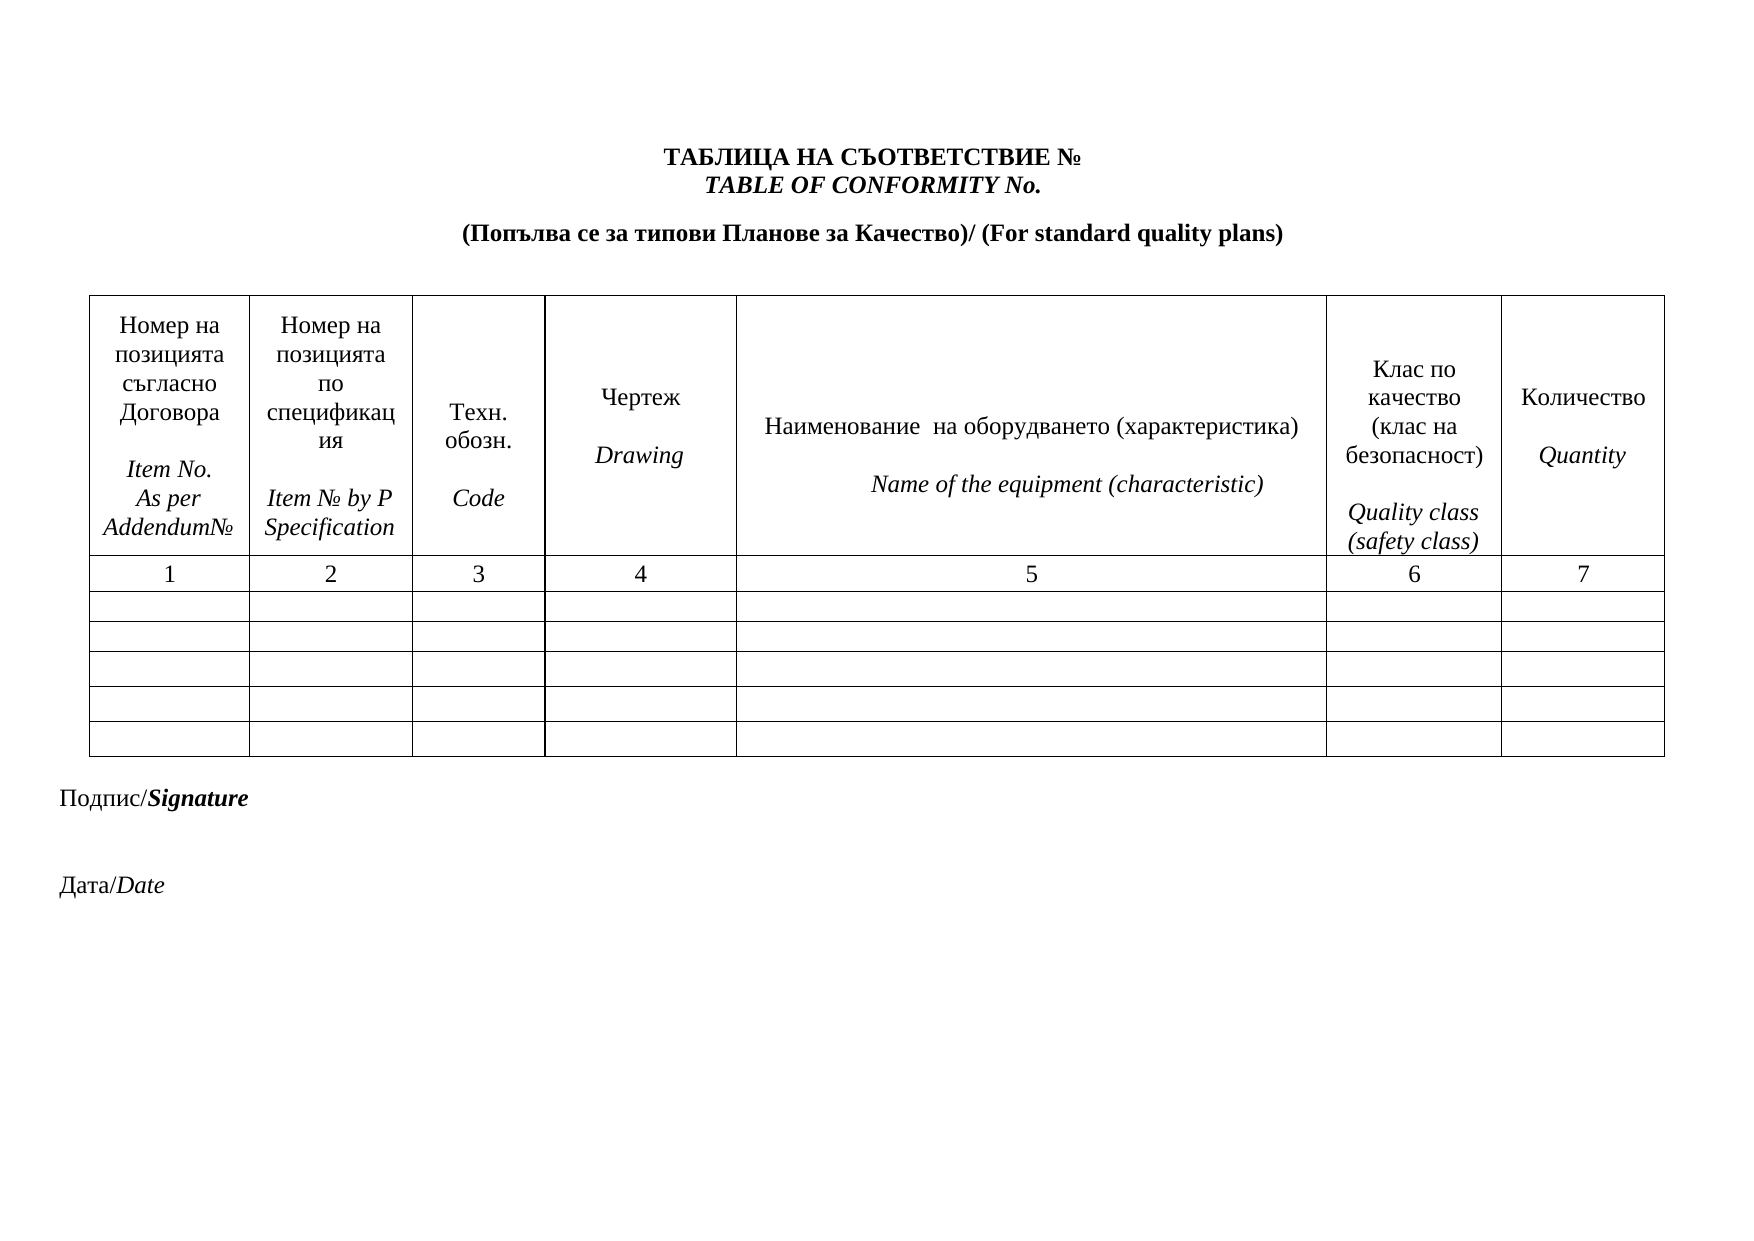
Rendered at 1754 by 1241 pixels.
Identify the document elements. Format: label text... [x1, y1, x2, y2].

table_cell 7 [1502, 556, 1664, 591]
table_cell [546, 592, 736, 621]
table_cell [413, 687, 544, 721]
table_cell 3 [413, 556, 544, 591]
table_cell [546, 652, 736, 686]
table_cell [1502, 687, 1664, 721]
table_cell 5 [737, 556, 1326, 591]
table_cell [1327, 592, 1501, 621]
table_cell [413, 722, 544, 756]
table_cell [737, 652, 1326, 686]
table_cell [250, 592, 412, 621]
table_header Номер на позицията по спецификация Item № by P Specification [250, 296, 412, 555]
table_cell 4 [546, 556, 736, 591]
table_cell [413, 592, 544, 621]
text (Попълва се за типови Планове за Качество)/ (For standard quality plans) [21, 218, 1724, 247]
table_cell [737, 592, 1326, 621]
table_header Чертеж Drawing [546, 296, 736, 555]
table_cell [1327, 622, 1501, 651]
table_header Клас по качество (клас на безопасност) Quality class (safety class) [1327, 296, 1501, 555]
table_cell [90, 722, 249, 756]
table_cell [737, 687, 1326, 721]
table_cell [90, 592, 249, 621]
table_cell [90, 687, 249, 721]
table_cell [737, 622, 1326, 651]
table_cell 6 [1327, 556, 1501, 591]
table_header Наименование на оборудването (характеристика) Name of the equipment (characteristic) [737, 296, 1326, 555]
table_cell [413, 622, 544, 651]
table_cell [546, 722, 736, 756]
text Подпис/Signature [59, 783, 1724, 812]
table_cell [1327, 687, 1501, 721]
table_cell [90, 652, 249, 686]
table_cell [546, 687, 736, 721]
table_cell [413, 652, 544, 686]
table_header Техн. обозн. Code [413, 296, 544, 555]
table_cell [1502, 592, 1664, 621]
text Дата/Date [59, 870, 1724, 898]
table_cell [250, 652, 412, 686]
table_cell 2 [250, 556, 412, 591]
table_cell [546, 622, 736, 651]
table_cell [1327, 652, 1501, 686]
table_header Номер на позицията съгласно Договора Item No. As per Addendum№ [90, 296, 249, 555]
text Таблица НА съответствиЕ № [21, 142, 1724, 171]
table_header Количество Quantity [1502, 296, 1664, 555]
table_cell [1502, 622, 1664, 651]
table_cell [90, 622, 249, 651]
text Table of conformity no. [21, 171, 1724, 199]
table_cell [250, 687, 412, 721]
table_cell [1502, 652, 1664, 686]
table_cell [737, 722, 1326, 756]
table_cell [250, 622, 412, 651]
table_cell [1502, 722, 1664, 756]
table_cell [250, 722, 412, 756]
table_cell 1 [90, 556, 249, 591]
table_cell [1327, 722, 1501, 756]
